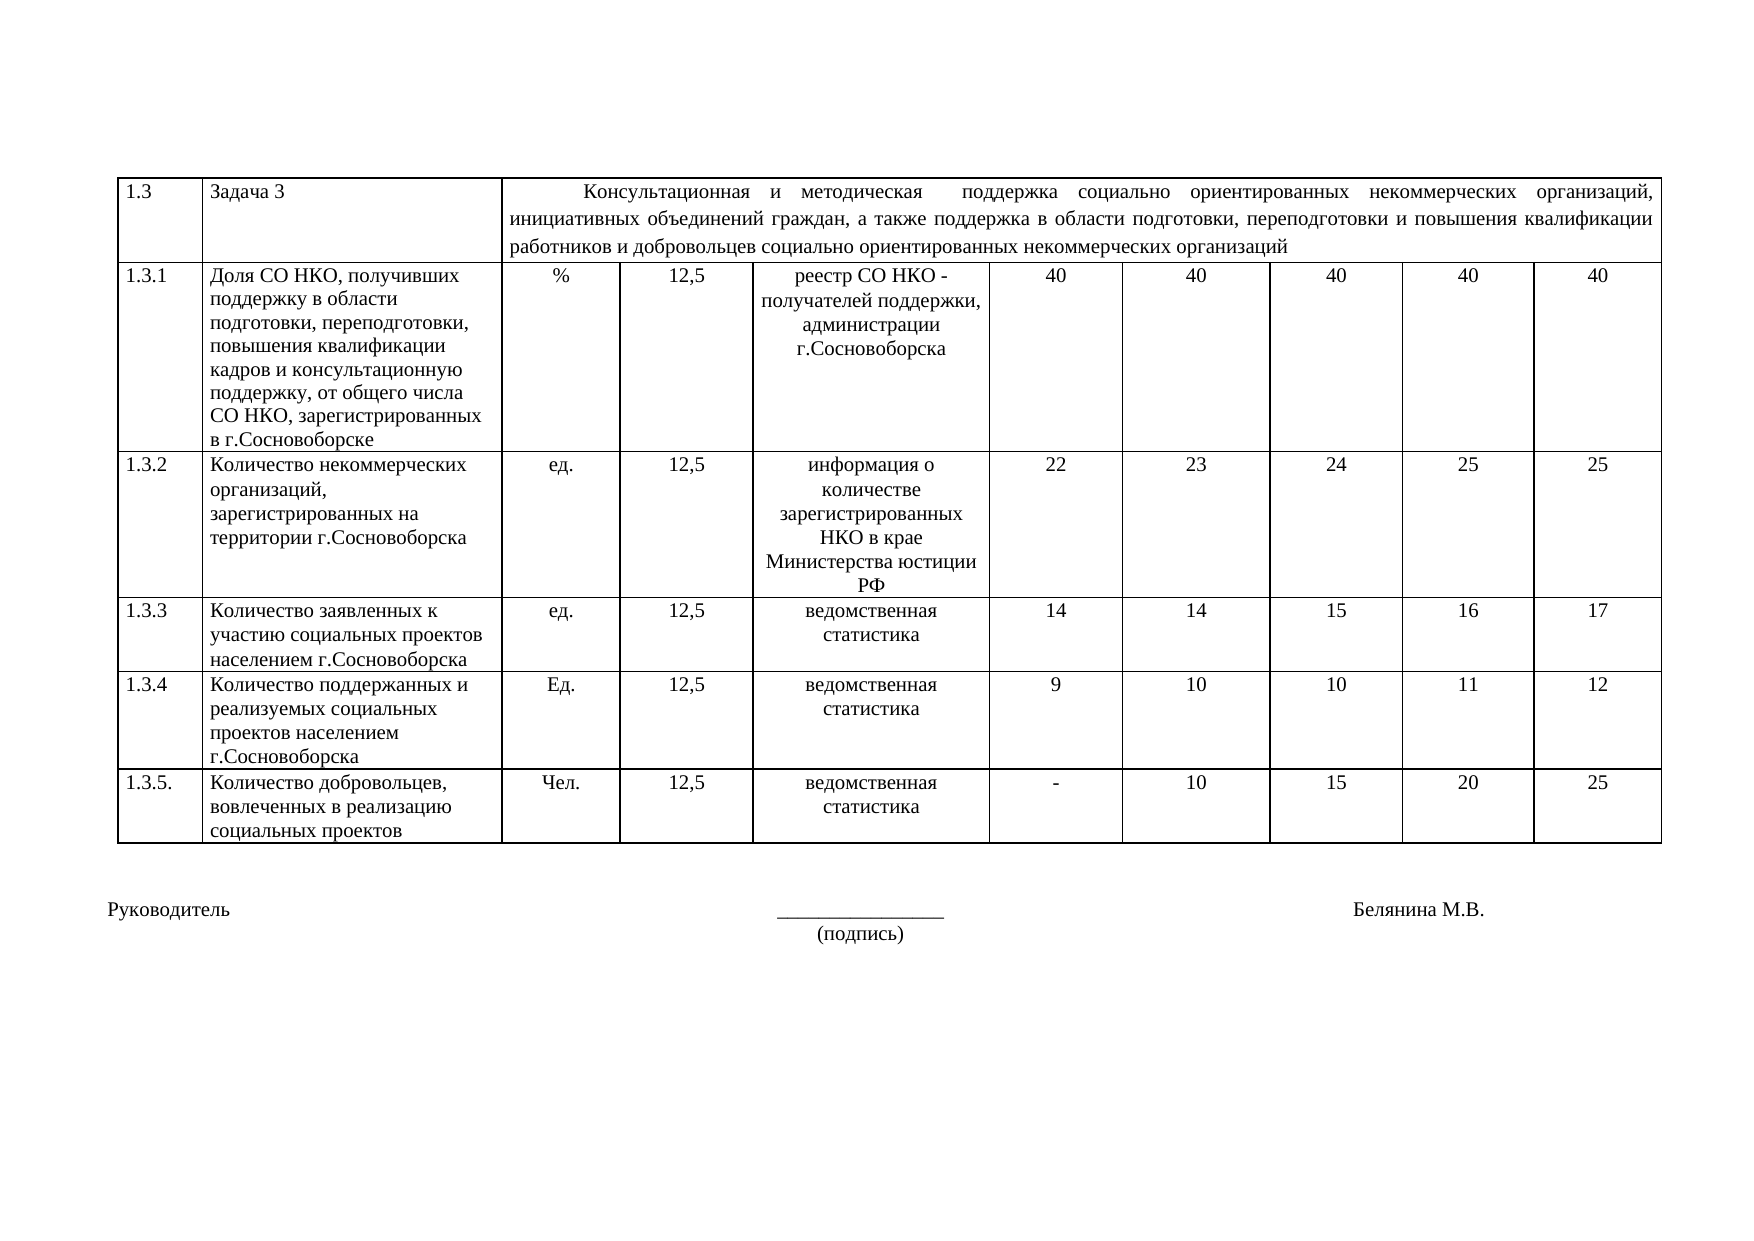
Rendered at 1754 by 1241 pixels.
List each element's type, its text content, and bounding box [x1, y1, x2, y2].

table_cell 40 [1535, 263, 1661, 451]
table_cell - [990, 770, 1122, 842]
table_cell 25 [1535, 770, 1661, 842]
table_cell ведомственная статистика [754, 770, 989, 842]
table_header ________________ (подпись) [570, 873, 1151, 944]
table_cell 40 [990, 263, 1122, 451]
table_cell 20 [1403, 770, 1533, 842]
table_cell 12,5 [621, 672, 752, 768]
table_cell 12 [1535, 672, 1661, 768]
table_cell 10 [1123, 770, 1269, 842]
table_cell 1.3.5. [119, 770, 202, 842]
table_cell 14 [990, 598, 1122, 671]
table_cell Количество добровольцев, вовлеченных в реализацию социальных проектов [203, 770, 501, 842]
table_cell ведомственная статистика [754, 672, 989, 768]
table_cell ед. [503, 452, 619, 597]
table_cell % [503, 263, 619, 451]
table_cell 1.3.2 [119, 452, 202, 597]
table_cell 23 [1123, 452, 1269, 597]
table_header Белянина М.В. [1151, 873, 1687, 944]
table_cell Количество заявленных к участию социальных проектов населением г.Сосновоборска [203, 598, 501, 671]
table_cell ведомственная статистика [754, 598, 989, 671]
table_cell Количество поддержанных и реализуемых социальных проектов населением г.Сосновоборска [203, 672, 501, 768]
table_cell 15 [1271, 598, 1402, 671]
table_cell 40 [1271, 263, 1402, 451]
table_cell 25 [1403, 452, 1533, 597]
table_cell 22 [990, 452, 1122, 597]
table_cell Чел. [503, 770, 619, 842]
table_cell 9 [990, 672, 1122, 768]
table_cell 12,5 [621, 598, 752, 671]
table_cell 10 [1271, 672, 1402, 768]
table_cell 11 [1403, 672, 1533, 768]
table_cell 16 [1403, 598, 1533, 671]
table_cell 12,5 [621, 263, 752, 451]
table_cell 17 [1535, 598, 1661, 671]
table_header Руководитель [96, 873, 570, 944]
table_cell 10 [1123, 672, 1269, 768]
table_cell Задача 3 [203, 179, 501, 262]
table_cell информация о количестве зарегистрированных НКО в крае Министерства юстиции РФ [754, 452, 989, 597]
table_cell 1.3.1 [119, 263, 202, 451]
table_cell ед. [503, 598, 619, 671]
table_cell 1.3.3 [119, 598, 202, 671]
table_cell реестр СО НКО - получателей поддержки, администрации г.Сосновоборска [754, 263, 989, 451]
table_cell 12,5 [621, 452, 752, 597]
table_cell Доля СО НКО, получивших поддержку в области подготовки, переподготовки, повышения квалификации кадров и консультационную поддержку, от общего числа СО НКО, зарегистрированных в г.Сосновоборске [203, 263, 501, 451]
table_cell 24 [1271, 452, 1402, 597]
table_cell 1.3.4 [119, 672, 202, 768]
table_cell 15 [1271, 770, 1402, 842]
table_cell 1.3 [119, 179, 202, 262]
table_cell 25 [1535, 452, 1661, 597]
table_cell Количество некоммерческих организаций, зарегистрированных на территории г.Сосновоборска [203, 452, 501, 597]
table_cell 14 [1123, 598, 1269, 671]
table_cell 12,5 [621, 770, 752, 842]
table_cell Ед. [503, 672, 619, 768]
table_cell 40 [1123, 263, 1269, 451]
table_cell 40 [1403, 263, 1533, 451]
table_cell Консультационная и методическая поддержка социально ориентированных некоммерческих организаций, инициативных объединений граждан, а также поддержка в области подготовки, переподготовки и повышения квалификации работников и добровольцев социально ориентированных некоммерческих организаций [503, 179, 1661, 262]
